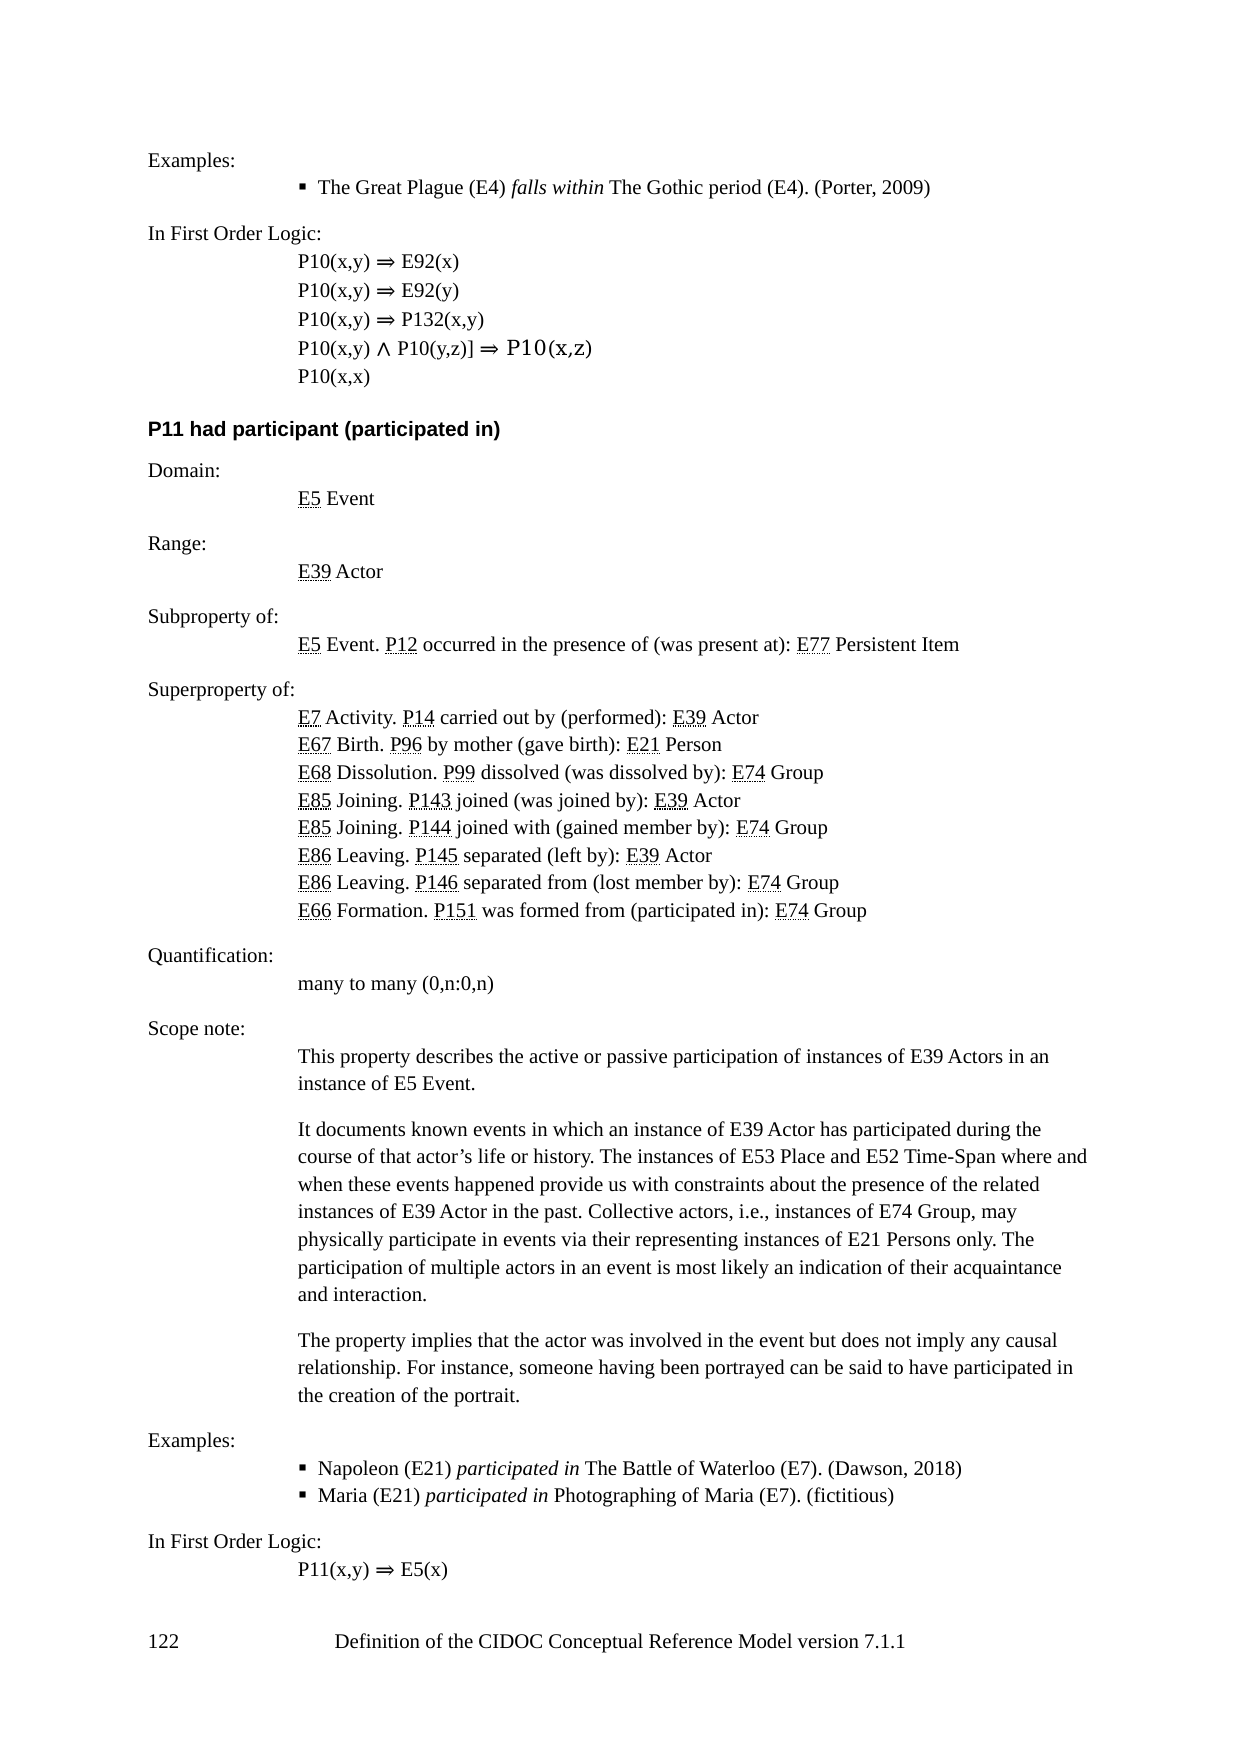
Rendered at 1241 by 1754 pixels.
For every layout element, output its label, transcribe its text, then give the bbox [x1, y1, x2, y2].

text P10(x,y) ∧ P10(y,z)] ⇒ P10(x,z) [298, 335, 1092, 360]
text Superproperty of: [148, 677, 1092, 701]
text It documents known events in which an instance of E39 Actor has participated during the course of that actor’s life or history. The instances of E53 Place and E52 Time-Span where and when these events happened provide us with constraints about the presence of the related instances of E39 Actor in the past. Collective actors, i.e., instances of E74 Group, may physically participate in events via their representing instances of E21 Persons only. The participation of multiple actors in an event is most likely an indication of their acquaintance and interaction. [298, 1117, 1092, 1306]
text P10(x,y) ⇒ E92(y) [298, 277, 1092, 302]
text E66 Formation. P151 was formed from (participated in): E74 Group [298, 898, 1092, 922]
list Napoleon (E21) participated in The Battle of Waterloo (E7). (Dawson, 2018) [298, 1456, 1092, 1480]
text Quantification: [148, 943, 1092, 967]
text Scope note: [148, 1016, 1092, 1040]
text E5 Event [298, 486, 1092, 510]
text In First Order Logic: [148, 221, 1092, 245]
text P11 had participant (participated in) [148, 417, 1092, 441]
text P10(x,y) ⇒ P132(x,y) [298, 306, 1092, 331]
list The Great Plague (E4) falls within The Gothic period (E4). (Porter, 2009) [298, 175, 1092, 199]
text E86 Leaving. P146 separated from (lost member by): E74 Group [298, 870, 1092, 894]
text P11(x,y) ⇒ E5(x) [298, 1556, 1092, 1581]
text E7 Activity. P14 carried out by (performed): E39 Actor [298, 705, 1092, 729]
list Maria (E21) participated in Photographing of Maria (E7). (fictitious) [298, 1483, 1092, 1507]
text P10(x,x) [298, 364, 1092, 388]
text Domain: [148, 458, 1092, 482]
text E85 Joining. P144 joined with (gained member by): E74 Group [298, 815, 1092, 839]
text E39 Actor [298, 559, 1092, 583]
text many to many (0,n:0,n) [298, 971, 1092, 995]
text E67 Birth. P96 by mother (gave birth): E21 Person [298, 732, 1092, 756]
text This property describes the active or passive participation of instances of E39 Actors in an instance of E5 Event. [298, 1044, 1092, 1095]
text Range: [148, 531, 1092, 555]
text E85 Joining. P143 joined (was joined by): E39 Actor [298, 787, 1092, 812]
text The property implies that the actor was involved in the event but does not imply any causal relationship. For instance, someone having been portrayed can be said to have participated in the creation of the portrait. [298, 1328, 1092, 1407]
text Examples: [148, 148, 1092, 172]
text E86 Leaving. P145 separated (left by): E39 Actor [298, 843, 1092, 867]
text P10(x,y) ⇒ E92(x) [298, 248, 1092, 273]
text E68 Dissolution. P99 dissolved (was dissolved by): E74 Group [298, 760, 1092, 784]
text Subproperty of: [148, 604, 1092, 628]
text In First Order Logic: [148, 1529, 1092, 1553]
text E5 Event. P12 occurred in the presence of (was present at): E77 Persistent Item [298, 632, 1092, 656]
text Examples: [148, 1428, 1092, 1452]
